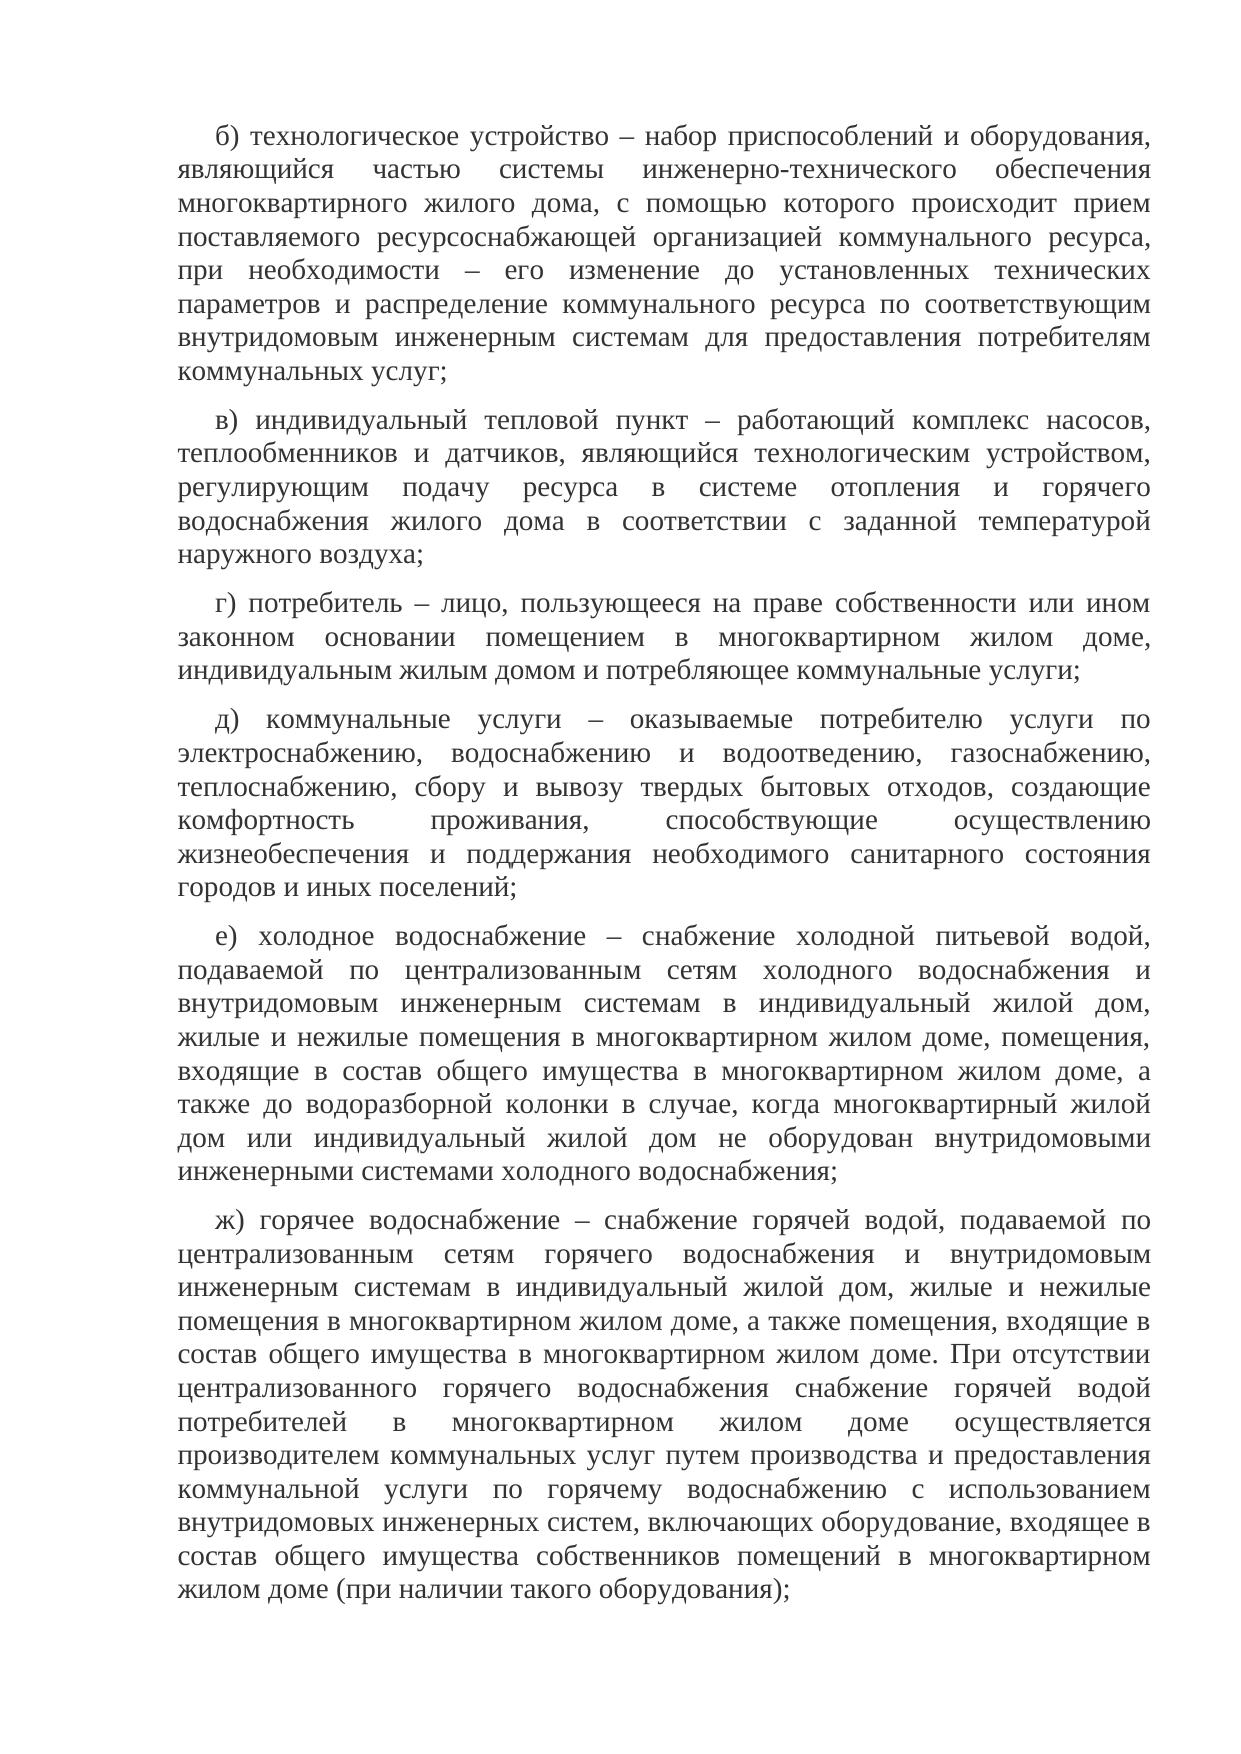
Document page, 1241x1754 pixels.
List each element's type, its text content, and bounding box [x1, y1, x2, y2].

text в) индивидуальный тепловой пункт – работающий комплекс насосов, теплообменников и датчиков, являющийся технологическим устройством, регулирующим подачу ресурса в системе отопления и горячего водоснабжения жилого дома в соответствии с заданной температурой наружного воздуха; [177, 402, 1152, 570]
text д) коммунальные услуги – оказываемые потребителю услуги по электроснабжению, водоснабжению и водоотведению, газоснабжению, теплоснабжению, сбору и вывозу твердых бытовых отходов, создающие комфортность проживания, способствующие осуществлению жизнеобеспечения и поддержания необходимого санитарного состояния городов и иных поселений; [177, 702, 1152, 903]
text б) технологическое устройство – набор приспособлений и оборудования, являющийся частью системы инженерно-технического обеспечения многоквартирного жилого дома, с помощью которого происходит прием поставляемого ресурсоснабжающей организацией коммунального ресурса, при необходимости – его изменение до установленных технических параметров и распределение коммунального ресурса по соответствующим внутридомовым инженерным системам для предоставления потребителям коммунальных услуг; [177, 118, 1152, 386]
text ж) горячее водоснабжение – снабжение горячей водой, подаваемой по централизованным сетям горячего водоснабжения и внутридомовым инженерным системам в индивидуальный жилой дом, жилые и нежилые помещения в многоквартирном жилом доме, а также помещения, входящие в состав общего имущества в многоквартирном жилом доме. При отсутствии централизованного горячего водоснабжения снабжение горячей водой потребителей в многоквартирном жилом доме осуществляется производителем коммунальных услуг путем производства и предоставления коммунальной услуги по горячему водоснабжению с использованием внутридомовых инженерных систем, включающих оборудование, входящее в состав общего имущества собственников помещений в многоквартирном жилом доме (при наличии такого оборудования); [177, 1202, 1152, 1605]
text е) холодное водоснабжение – снабжение холодной питьевой водой, подаваемой по централизованным сетям холодного водоснабжения и внутридомовым инженерным системам в индивидуальный жилой дом, жилые и нежилые помещения в многоквартирном жилом доме, помещения, входящие в состав общего имущества в многоквартирном жилом доме, а также до водоразборной колонки в случае, когда многоквартирный жилой дом или индивидуальный жилой дом не оборудован внутридомовыми инженерными системами холодного водоснабжения; [177, 918, 1152, 1187]
text г) потребитель – лицо, пользующееся на праве собственности или ином законном основании помещением в многоквартирном жилом доме, индивидуальным жилым домом и потребляющее коммунальные услуги; [177, 585, 1152, 686]
